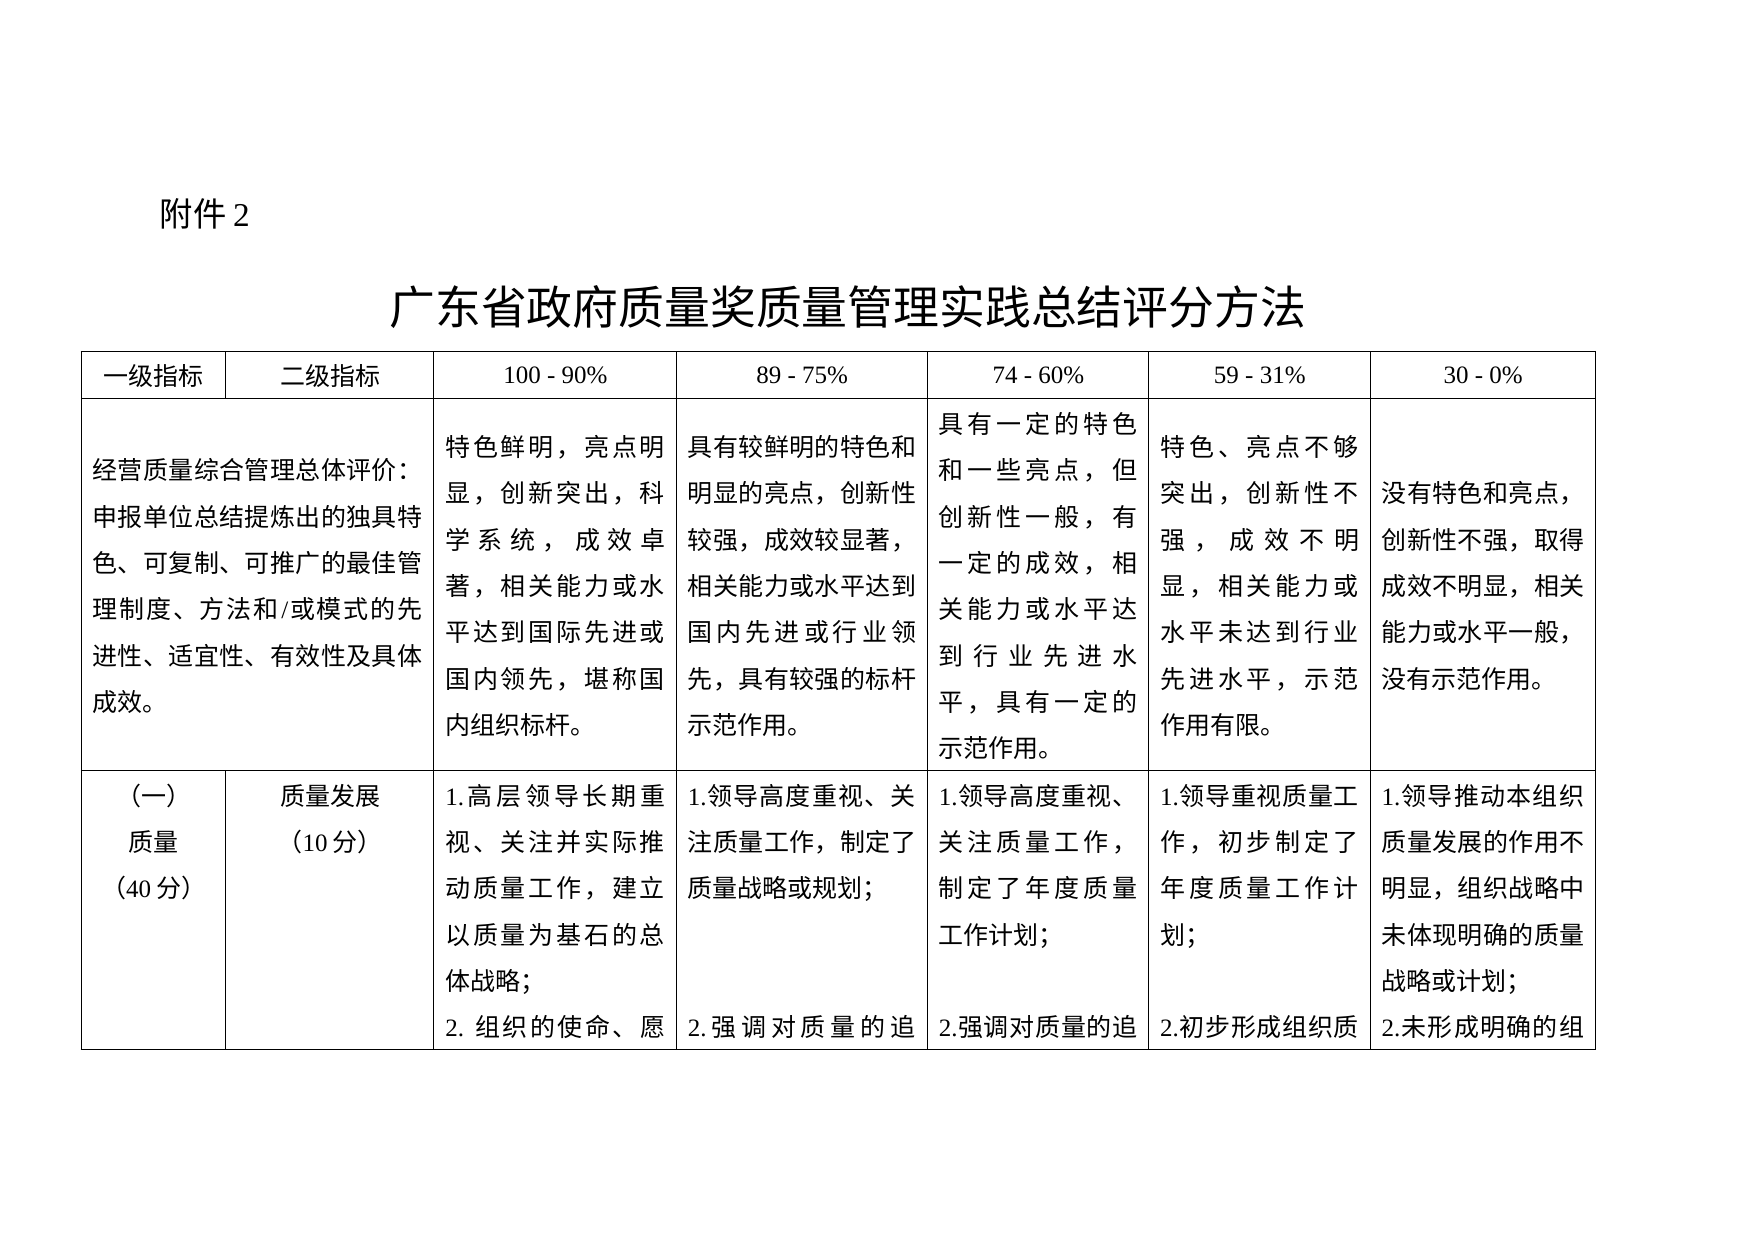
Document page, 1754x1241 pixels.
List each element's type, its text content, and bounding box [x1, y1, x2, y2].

table_cell 具有一定的特色和一些亮点，但创新性一般，有一定的成效，相关能力或水平达到行业先进水平，具有一定的示范作用。 [928, 399, 1148, 770]
table_header 100 - 90% [434, 352, 676, 398]
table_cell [434, 771, 676, 1049]
table_cell （一） 质量 （40分） [82, 771, 225, 1049]
table_header 一级指标 [82, 352, 225, 398]
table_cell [928, 771, 1148, 1049]
table_header 30 - 0% [1371, 352, 1595, 398]
text 广东省政府质量奖质量管理实践总结评分方法 [159, 258, 1535, 351]
table_header 二级指标 [226, 352, 433, 398]
table_cell 质量发展 （10分） [226, 771, 433, 1049]
table_cell 经营质量综合管理总体评价：申报单位总结提炼出的独具特色、可复制、可推广的最佳管理制度、方法和/或模式的先进性、适宜性、有效性及具体成效。 [82, 399, 433, 770]
table_cell 特色、亮点不够突出，创新性不强，成效不明显，相关能力或水平未达到行业先进水平，示范作用有限。 [1149, 399, 1370, 770]
text 附件2 [159, 165, 1535, 258]
table_cell 具有较鲜明的特色和明显的亮点，创新性较强，成效较显著，相关能力或水平达到国内先进或行业领先，具有较强的标杆示范作用。 [677, 399, 927, 770]
table_cell 特色鲜明，亮点明显，创新突出，科学系统，成效卓著，相关能力或水平达到国际先进或国内领先，堪称国内组织标杆。 [434, 399, 676, 770]
table_header 59 - 31% [1149, 352, 1370, 398]
table_header 89 - 75% [677, 352, 927, 398]
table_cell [677, 771, 927, 1049]
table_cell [1371, 771, 1595, 1049]
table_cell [1149, 771, 1370, 1049]
table_cell 没有特色和亮点，创新性不强，取得成效不明显，相关能力或水平一般，没有示范作用。 [1371, 399, 1595, 770]
table_header 74 - 60% [928, 352, 1148, 398]
